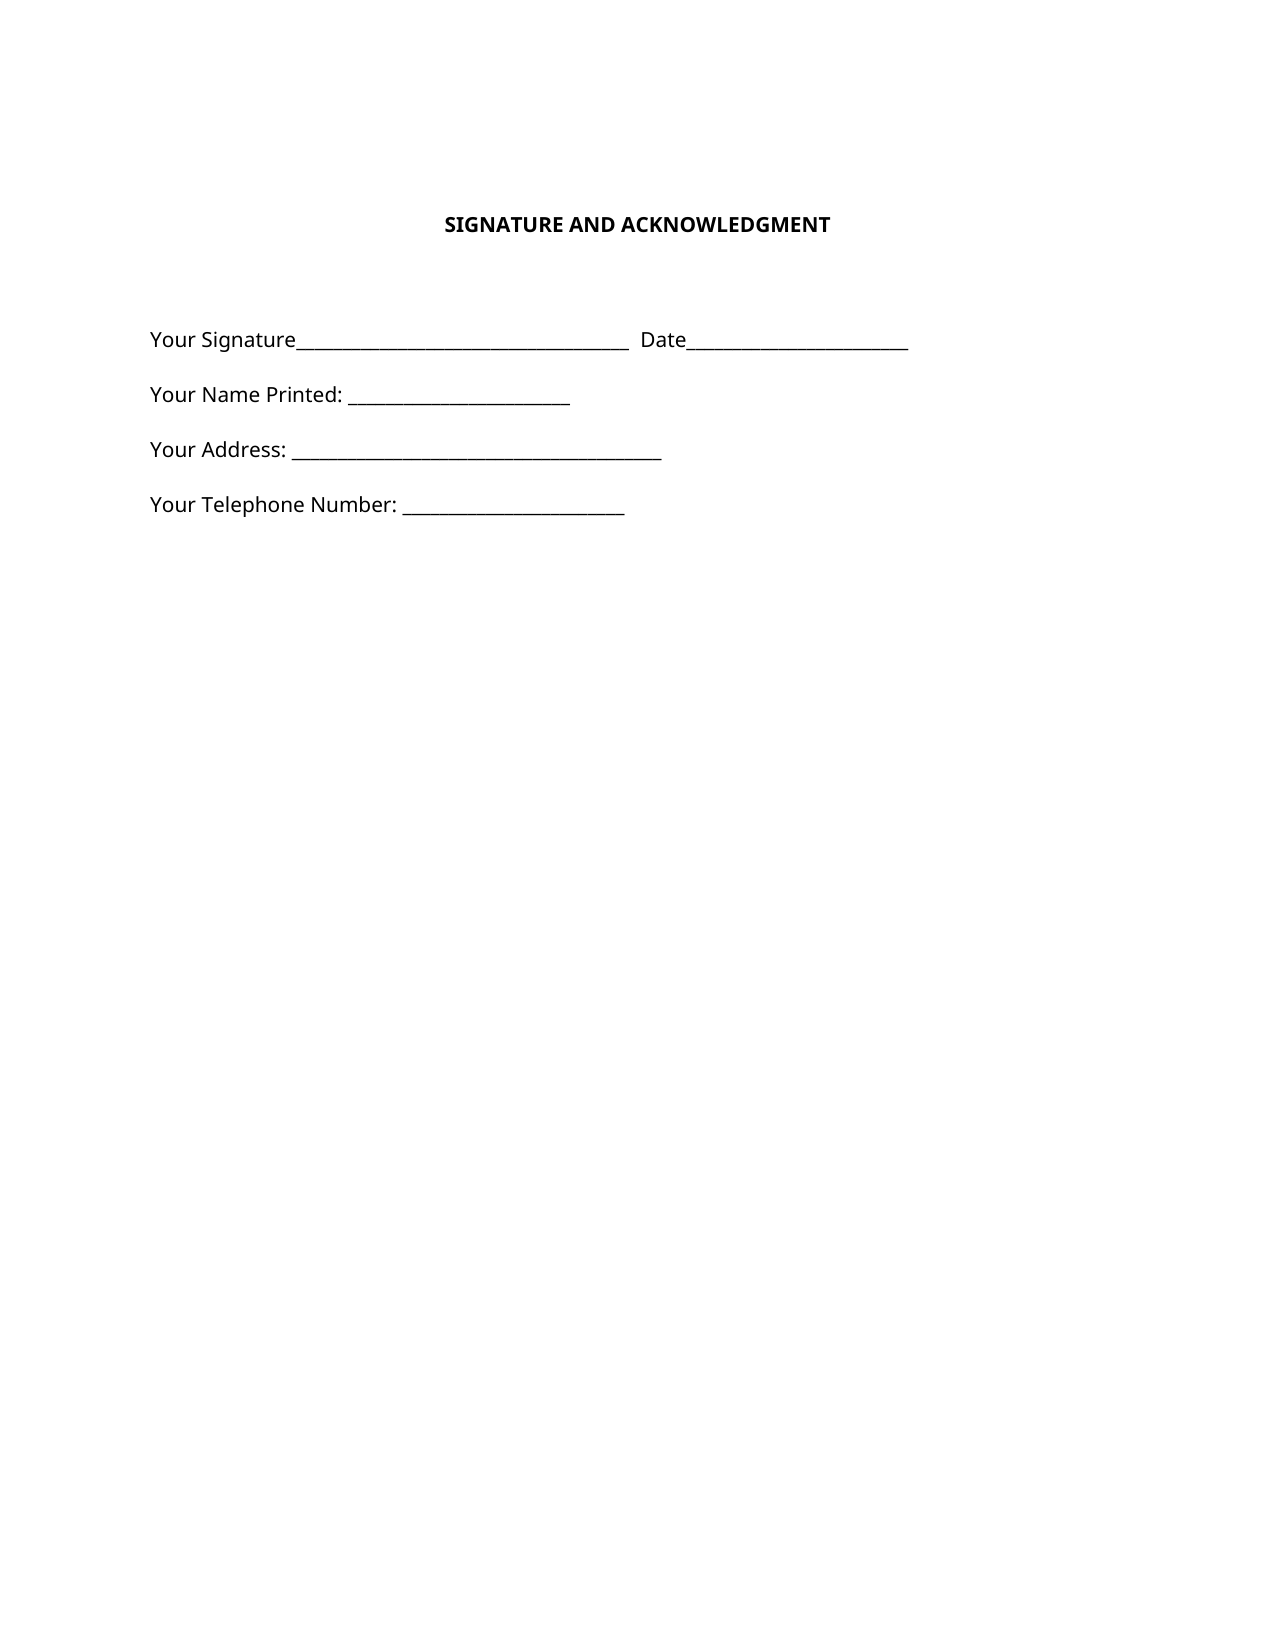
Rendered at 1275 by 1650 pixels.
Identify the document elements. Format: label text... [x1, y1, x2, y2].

text Your Telephone Number: ________________________ [150, 488, 1125, 518]
text Your Name Printed: ________________________ [150, 378, 1125, 408]
text SIGNATURE AND ACKNOWLEDGMENT [150, 209, 1125, 239]
text Your Address: ________________________________________ [150, 433, 1125, 463]
text Your Signature____________________________________ Date________________________ [150, 323, 1125, 353]
